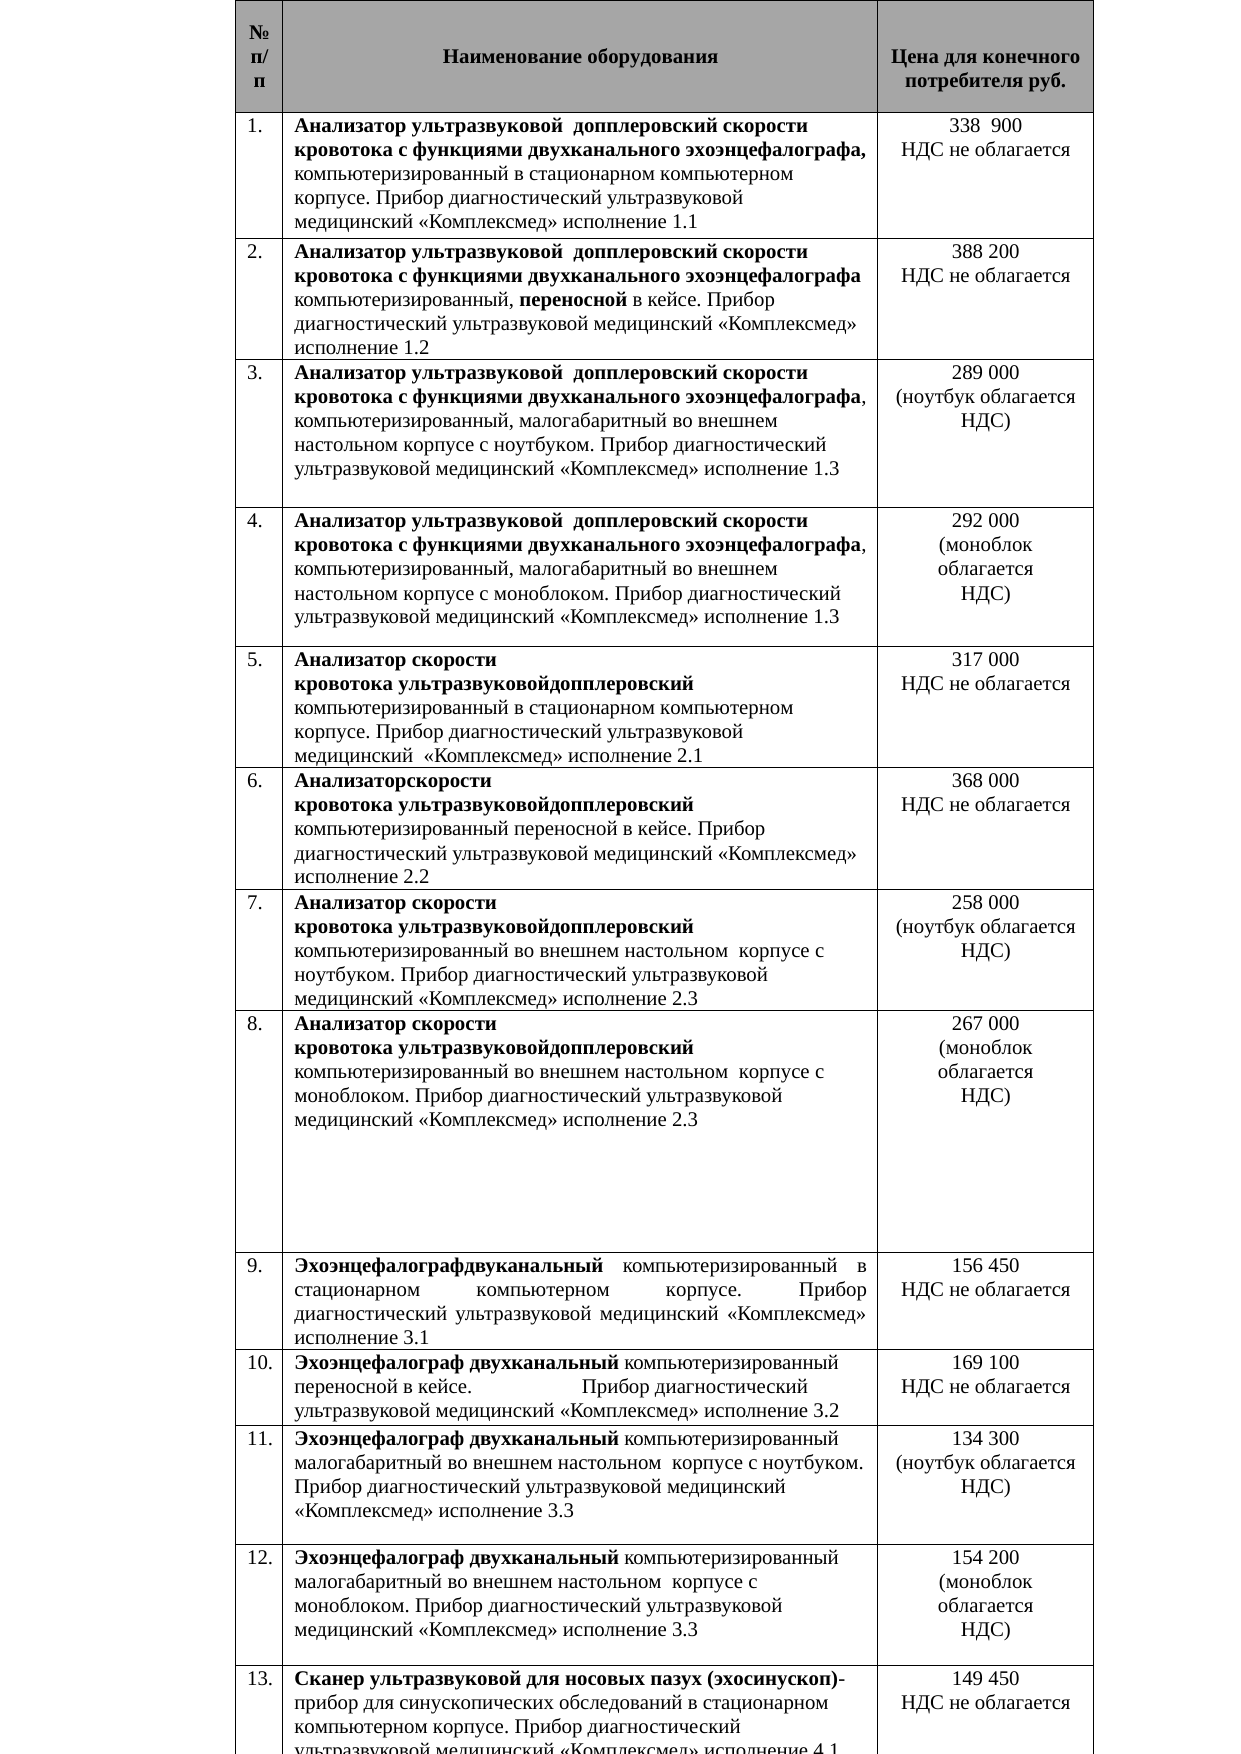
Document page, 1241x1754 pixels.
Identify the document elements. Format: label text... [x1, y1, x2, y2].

table_cell Эхоэнцефалограф двухканальный компьютеризированный переносной в кейсе. Прибор диагностический ультразвуковой медицинский «Комплексмед» исполнение 3.2 [283, 1350, 877, 1425]
table_cell [236, 1666, 282, 1754]
table_cell 267 000 (моноблок облагается НДС) [878, 1011, 1093, 1252]
table_cell [236, 1545, 282, 1665]
table_cell 134 300 (ноутбук облагается НДС) [878, 1426, 1093, 1544]
table_cell 292 000 (моноблок облагается НДС) [878, 508, 1093, 646]
table_cell [236, 508, 282, 646]
table_cell [236, 890, 282, 1010]
table_cell Эхоэнцефалограф двухканальный компьютеризированный малогабаритный во внешнем настольном корпусе с ноутбуком. Прибор диагностический ультразвуковой медицинский «Комплексмед» исполнение 3.3 [283, 1426, 877, 1544]
table_cell Анализатор ультразвуковой допплеровский скорости кровотока с функциями двухканального эхоэнцефалографа, компьютеризированный, малогабаритный во внешнем настольном корпусе с ноутбуком. Прибор диагностический ультразвуковой медицинский «Комплексмед» исполнение 1.3 [283, 360, 877, 507]
table_cell [236, 1426, 282, 1544]
table_cell 156 450 НДС не облагается [878, 1253, 1093, 1349]
table_cell Анализатор скорости кровотока ультразвуковойдопплеровский компьютеризированный во внешнем настольном корпусе с моноблоком. Прибор диагностический ультразвуковой медицинский «Комплексмед» исполнение 2.3 [283, 1011, 877, 1252]
table_cell Анализатор скорости кровотока ультразвуковойдопплеровский компьютеризированный в стационарном компьютерном корпусе. Прибор диагностический ультразвуковой медицинский «Комплексмед» исполнение 2.1 [283, 647, 877, 767]
table_cell 258 000 (ноутбук облагается НДС) [878, 890, 1093, 1010]
table_cell Анализатор ультразвуковой допплеровский скорости кровотока с функциями двухканального эхоэнцефалографа компьютеризированный, переносной в кейсе. Прибор диагностический ультразвуковой медицинский «Комплексмед» исполнение 1.2 [283, 239, 877, 359]
table_cell 338 900 НДС не облагается [878, 113, 1093, 237]
table_cell 289 000 (ноутбук облагается НДС) [878, 360, 1093, 507]
table_cell Сканер ультразвуковой для носовых пазух (эхосинускоп)- прибор для синускопических обследований в стационарном компьютерном корпусе. Прибор диагностический ультразвуковой медицинский «Комплексмед» исполнение 4.1 [283, 1666, 877, 1754]
table_cell Анализаторскорости кровотока ультразвуковойдопплеровский компьютеризированный переносной в кейсе. Прибор диагностический ультразвуковой медицинский «Комплексмед» исполнение 2.2 [283, 768, 877, 888]
table_cell 149 450 НДС не облагается [878, 1666, 1093, 1754]
table_cell Эхоэнцефалографдвуканальный компьютеризированный в стационарном компьютерном корпусе. Прибор диагностический ультразвуковой медицинский «Комплексмед» исполнение 3.1 [283, 1253, 877, 1349]
table_cell [236, 647, 282, 767]
table_cell 388 200 НДС не облагается [878, 239, 1093, 359]
table_cell 154 200 (моноблок облагается НДС) [878, 1545, 1093, 1665]
table_header Наименование оборудования [283, 1, 877, 112]
table_cell [236, 360, 282, 507]
table_cell [236, 1350, 282, 1425]
table_cell Эхоэнцефалограф двухканальный компьютеризированный малогабаритный во внешнем настольном корпусе с моноблоком. Прибор диагностический ультразвуковой медицинский «Комплексмед» исполнение 3.3 [283, 1545, 877, 1665]
table_header Цена для конечного потребителя руб. [878, 1, 1093, 112]
table_cell Анализатор скорости кровотока ультразвуковойдопплеровский компьютеризированный во внешнем настольном корпусе с ноутбуком. Прибор диагностический ультразвуковой медицинский «Комплексмед» исполнение 2.3 [283, 890, 877, 1010]
table_cell 317 000 НДС не облагается [878, 647, 1093, 767]
table_cell [236, 1253, 282, 1349]
table_cell 169 100 НДС не облагается [878, 1350, 1093, 1425]
table_cell Анализатор ультразвуковой допплеровский скорости кровотока с функциями двухканального эхоэнцефалографа, компьютеризированный в стационарном компьютерном корпусе. Прибор диагностический ультразвуковой медицинский «Комплексмед» исполнение 1.1 [283, 113, 877, 237]
table_cell [236, 1011, 282, 1252]
table_cell Анализатор ультразвуковой допплеровский скорости кровотока с функциями двухканального эхоэнцефалографа, компьютеризированный, малогабаритный во внешнем настольном корпусе с моноблоком. Прибор диагностический ультразвуковой медицинский «Комплексмед» исполнение 1.3 [283, 508, 877, 646]
table_cell [236, 768, 282, 888]
table_header № п/п [236, 1, 282, 112]
table_cell 368 000 НДС не облагается [878, 768, 1093, 888]
table_cell [236, 239, 282, 359]
table_cell [236, 113, 282, 237]
